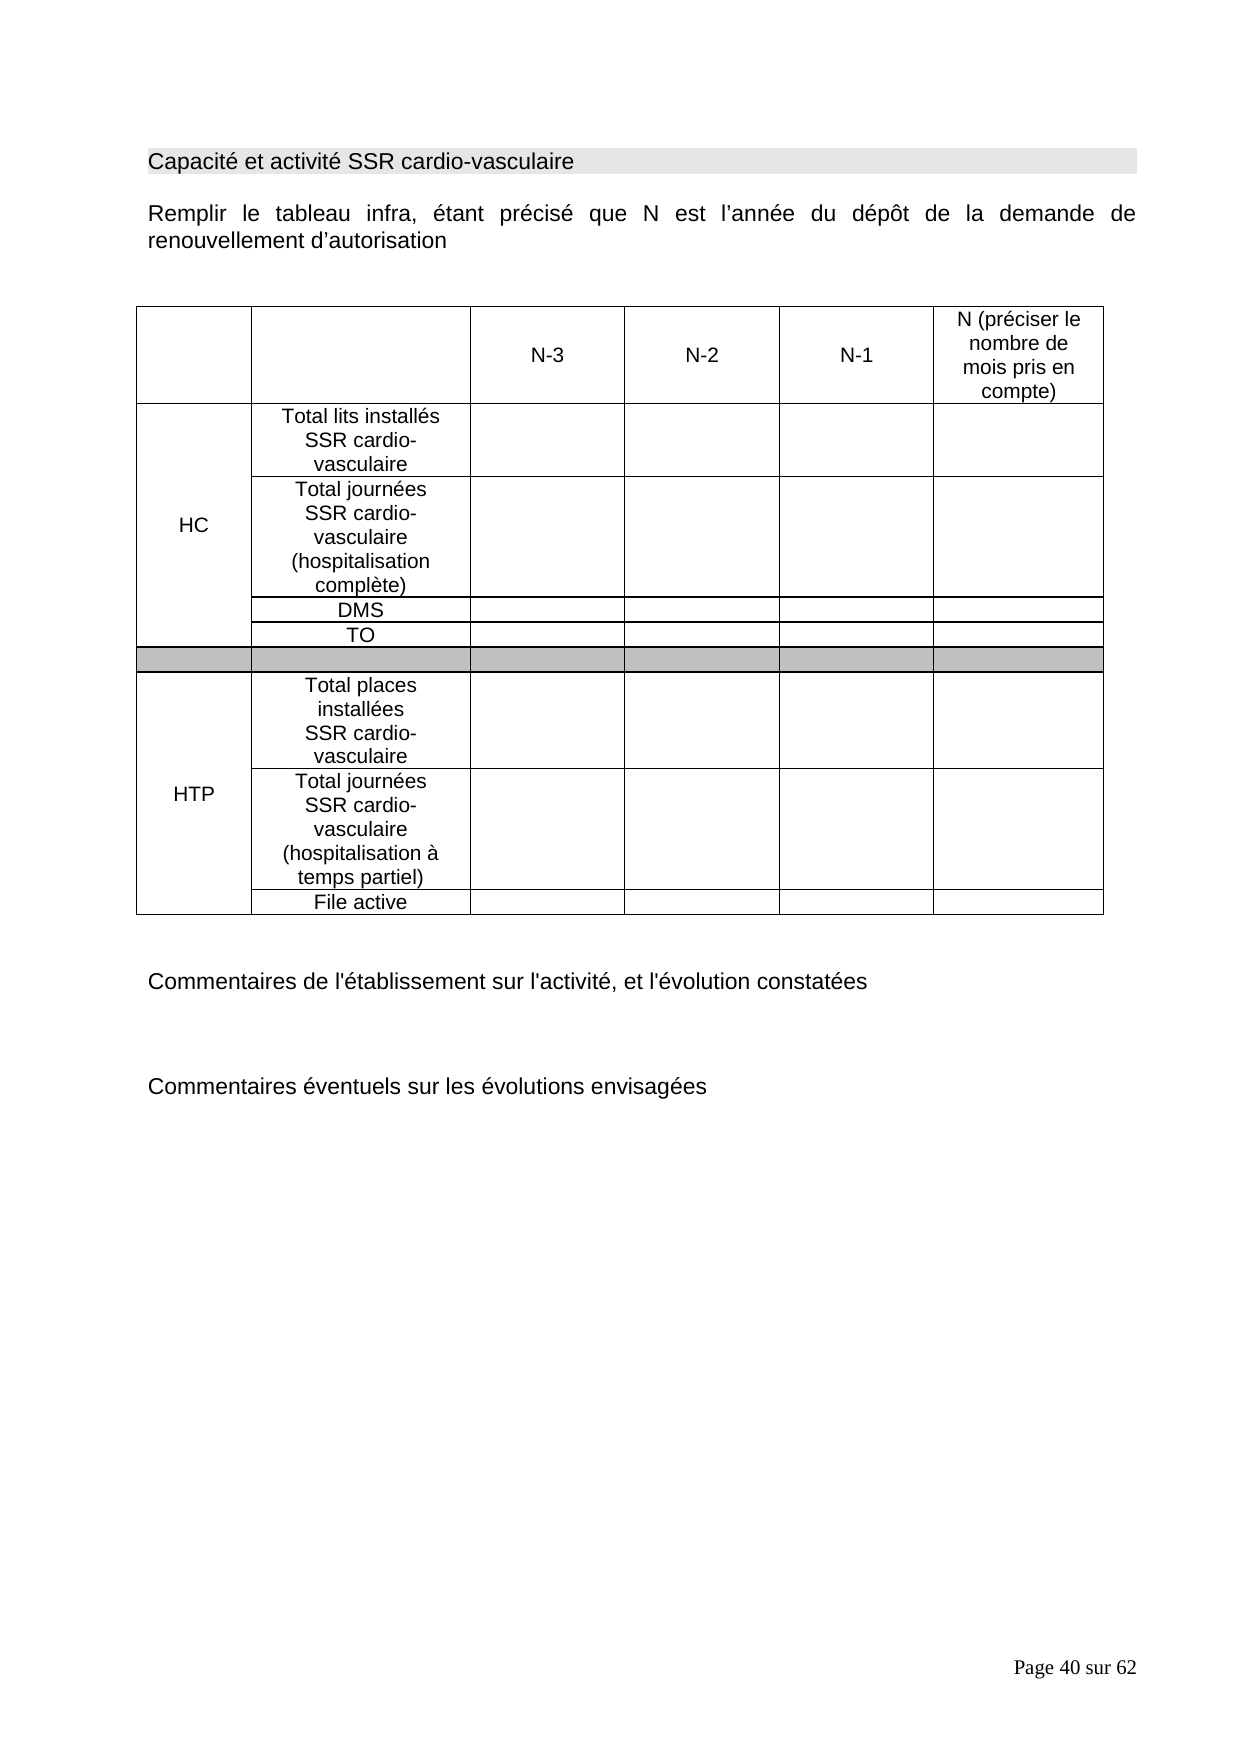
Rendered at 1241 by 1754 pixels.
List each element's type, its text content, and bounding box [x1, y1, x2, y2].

table_header N-2 [625, 307, 779, 403]
table_cell [471, 648, 624, 671]
table_cell [625, 890, 779, 914]
table_cell Total journées SSR cardio-vasculaire (hospitalisation complète) [252, 477, 470, 596]
table_cell [625, 673, 779, 768]
table_header [252, 307, 470, 403]
table_header N (préciser le nombre de mois pris en compte) [934, 307, 1103, 403]
table_cell [471, 890, 624, 914]
table_cell [471, 623, 624, 646]
text Remplir le tableau infra, étant précisé que N est l’année du dépôt de la demande de renouvellement d’autorisation [148, 200, 1137, 253]
table_cell [780, 648, 933, 671]
table_cell [137, 648, 251, 671]
table_cell [780, 673, 933, 768]
table_header N-3 [471, 307, 624, 403]
table_cell [471, 769, 624, 889]
table_cell [252, 648, 470, 671]
table_header N-1 [780, 307, 933, 403]
table_cell [934, 623, 1103, 646]
table_cell [471, 477, 624, 596]
table_cell [625, 769, 779, 889]
text Commentaires éventuels sur les évolutions envisagées [148, 1073, 1137, 1100]
table_cell [471, 404, 624, 476]
table_cell [780, 598, 933, 621]
table_cell [625, 623, 779, 646]
text Commentaires de l'établissement sur l'activité, et l'évolution constatées [148, 968, 1137, 994]
table_cell [934, 477, 1103, 596]
table_cell [934, 890, 1103, 914]
table_header [137, 307, 251, 403]
table_cell DMS [252, 598, 470, 621]
table_cell Total lits installés SSR cardio-vasculaire [252, 404, 470, 476]
table_cell [625, 598, 779, 621]
table_cell HC [137, 404, 251, 646]
table_cell [934, 673, 1103, 768]
table_cell [471, 673, 624, 768]
table_cell [780, 404, 933, 476]
table_cell [934, 648, 1103, 671]
table_cell [471, 598, 624, 621]
table_cell [934, 769, 1103, 889]
table_cell [934, 598, 1103, 621]
table_cell [625, 404, 779, 476]
table_cell [625, 648, 779, 671]
table_cell [780, 769, 933, 889]
table_cell Total places installées SSR cardio-vasculaire [252, 673, 470, 768]
table_cell HTP [137, 673, 251, 914]
table_cell TO [252, 623, 470, 646]
table_cell File active [252, 890, 470, 914]
text Capacité et activité SSR cardio-vasculaire [148, 148, 1137, 174]
table_cell [780, 890, 933, 914]
table_cell [780, 477, 933, 596]
table_cell [934, 404, 1103, 476]
table_cell Total journées SSR cardio-vasculaire (hospitalisation à temps partiel) [252, 769, 470, 889]
table_cell [625, 477, 779, 596]
table_cell [780, 623, 933, 646]
